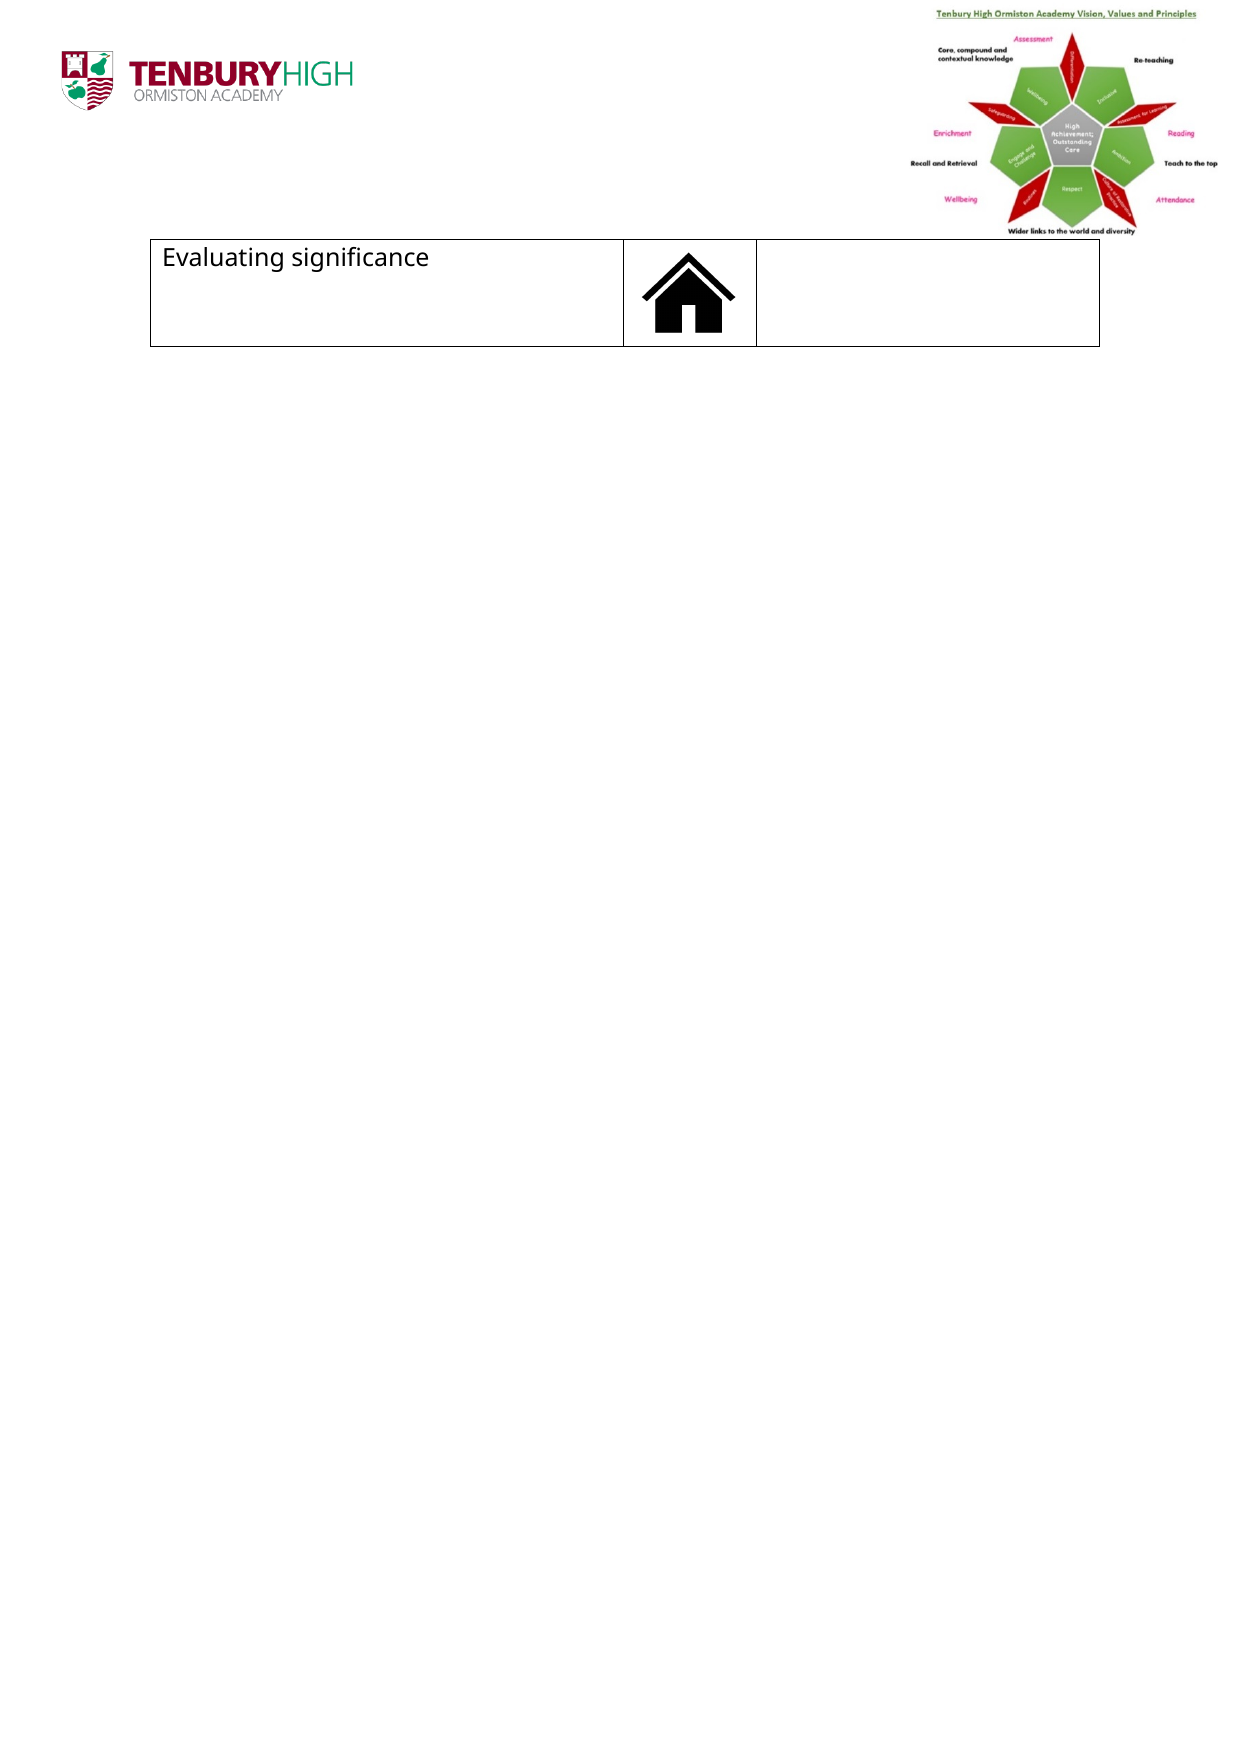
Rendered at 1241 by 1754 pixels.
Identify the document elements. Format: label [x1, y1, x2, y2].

table_cell [742, 240, 756, 346]
table_cell [624, 240, 635, 346]
picture [635, 239, 742, 346]
table_cell [757, 240, 1099, 346]
picture [56, 43, 357, 112]
